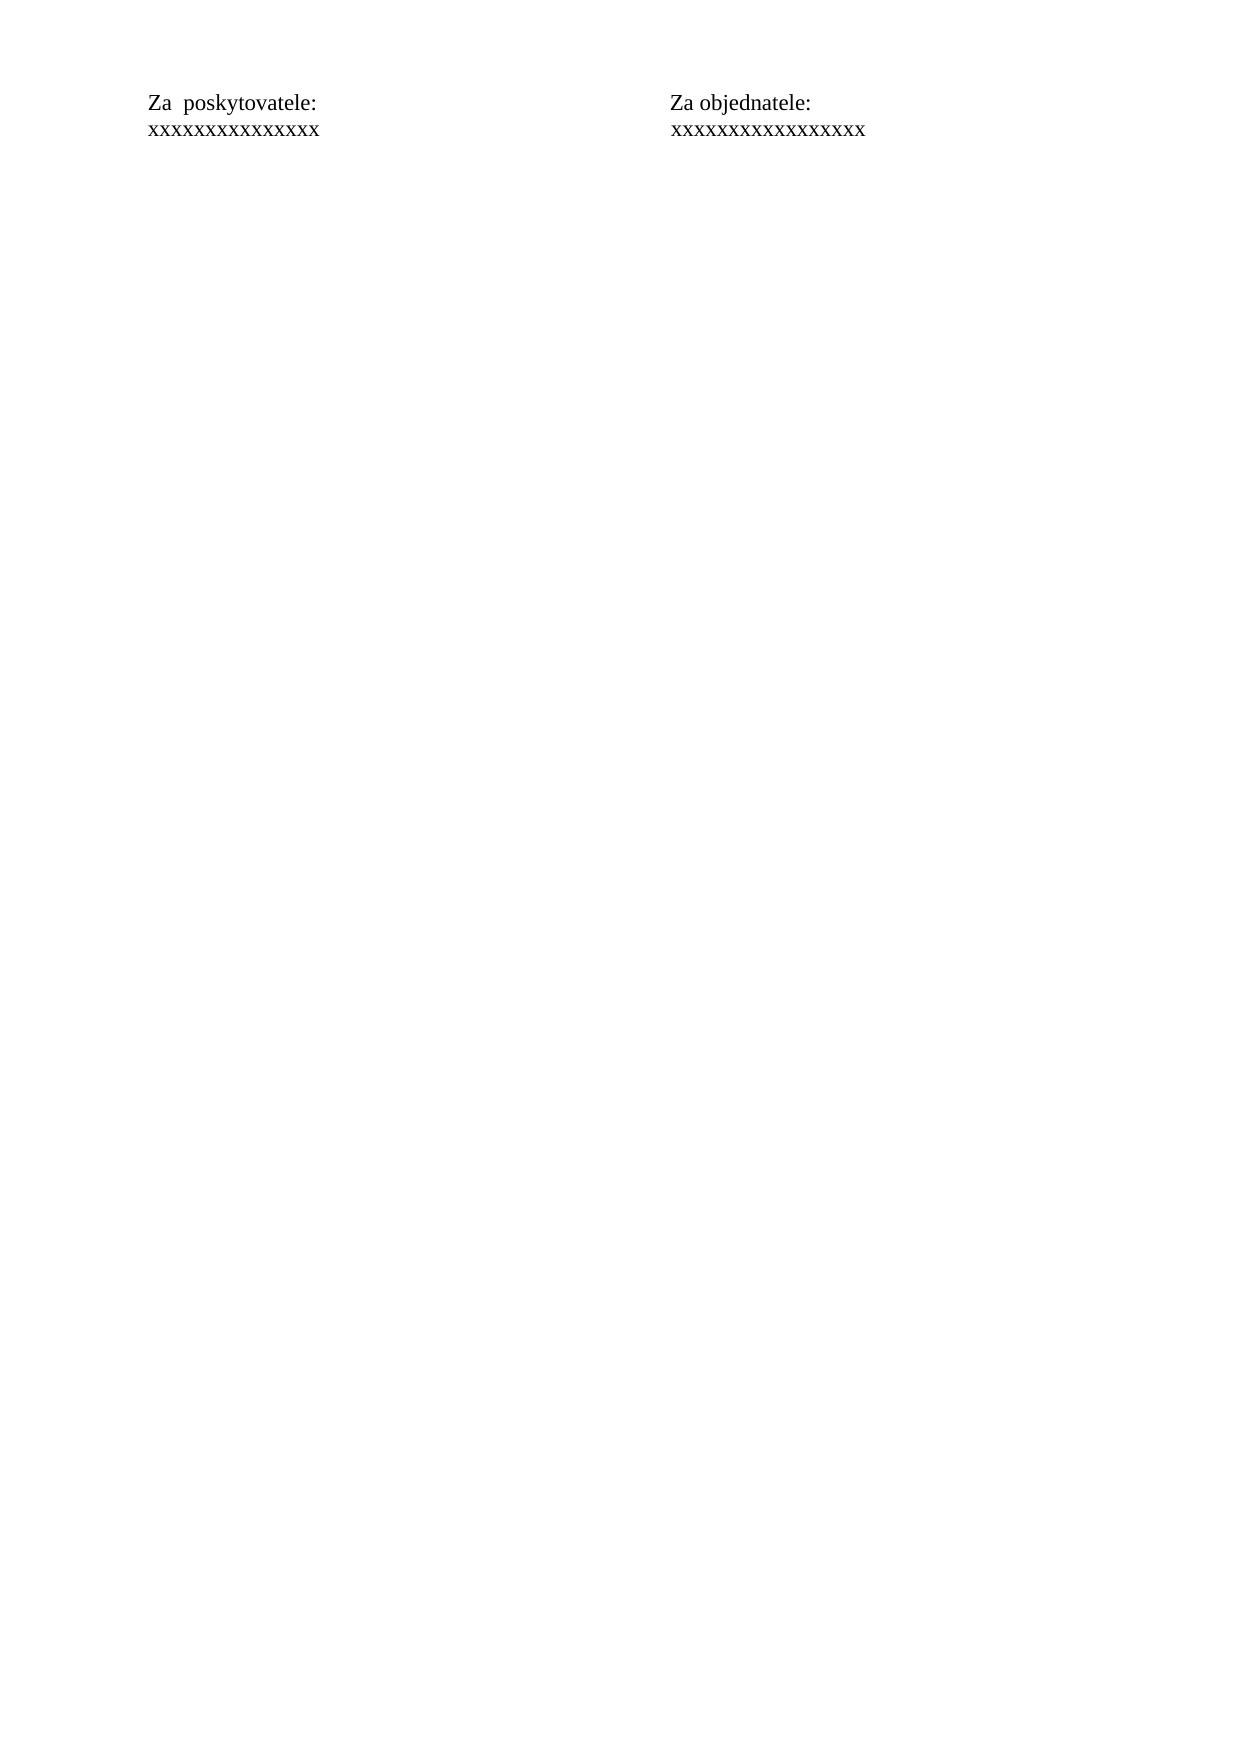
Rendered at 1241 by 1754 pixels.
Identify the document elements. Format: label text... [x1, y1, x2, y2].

text Za poskytovatele: Za objednatele: [148, 89, 1092, 115]
text xxxxxxxxxxxxxxx xxxxxxxxxxxxxxxxx [148, 115, 1092, 141]
